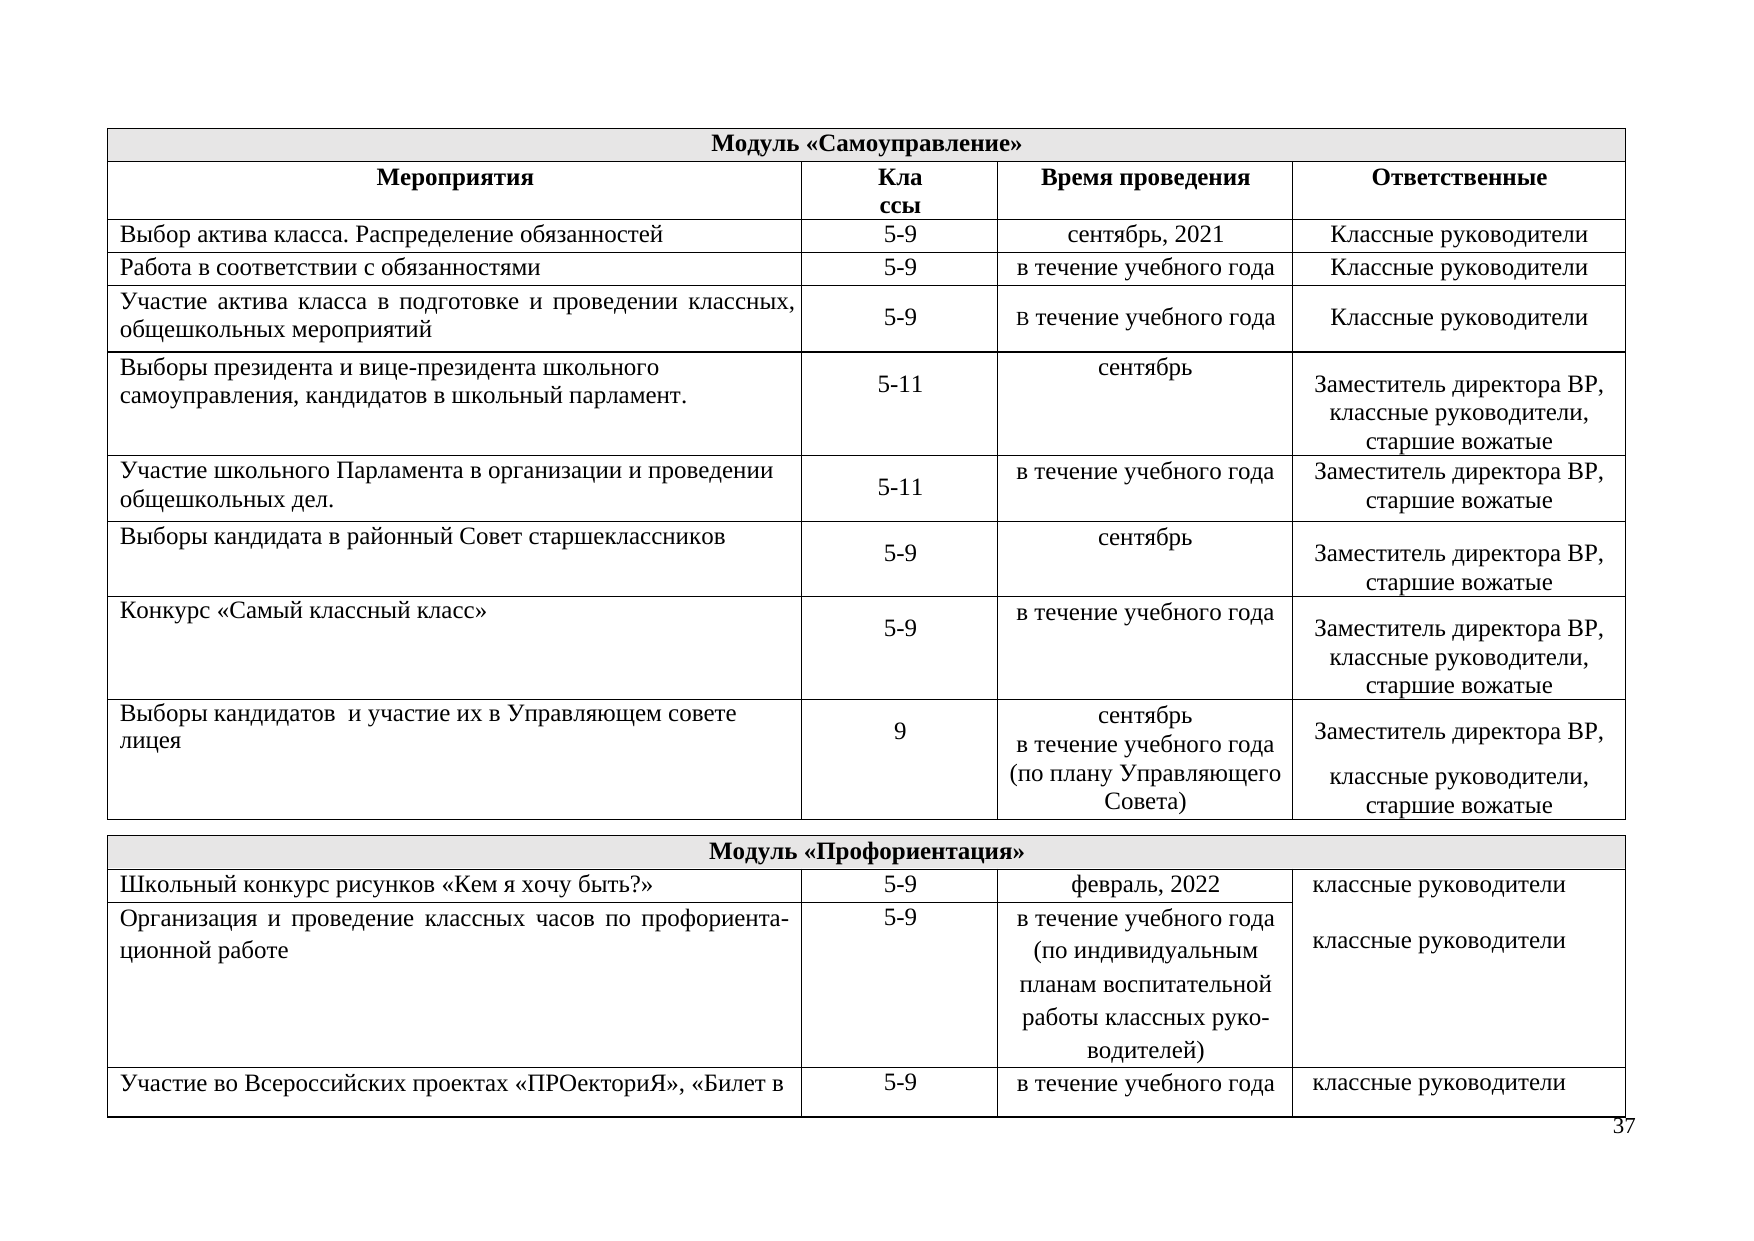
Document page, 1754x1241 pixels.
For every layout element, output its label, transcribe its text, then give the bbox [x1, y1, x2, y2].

table_cell Выборы президента и вице-президента школьного самоуправления, кандидатов в школьный парламент. [108, 353, 801, 455]
table_cell Выбор актива класса. Распределение обязанностей [108, 220, 801, 252]
table_cell Организация и проведение классных часов по профориента- ционной работе [108, 903, 801, 1067]
table_cell Классы [802, 162, 997, 219]
table_cell сентябрь [998, 522, 1292, 596]
table_cell Участие актива класса в подготовке и проведении классных, общешкольных мероприятий [108, 286, 801, 351]
table_cell 5-11 [802, 456, 997, 521]
table_cell в течение учебного года (по индивидуальным планам воспитательной работы классных руко- водителей) [998, 903, 1292, 1067]
table_cell в течение учебного года [998, 597, 1292, 699]
table_cell 5-9 [802, 220, 997, 252]
table_cell Выборы кандидатов и участие их в Управляющем совете лицея [108, 700, 801, 819]
table_cell классные руководители классные руководители [1293, 870, 1625, 1067]
table_cell февраль, 2022 [998, 870, 1292, 902]
table_cell Заместитель директора ВР, классные руководители, старшие вожатые [1293, 353, 1625, 455]
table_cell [1293, 1068, 1625, 1116]
table_cell Заместитель директора ВР, классные руководители, старшие вожатые [1293, 597, 1625, 699]
table_cell сентябрь, 2021 [998, 220, 1292, 252]
table_cell сентябрь [998, 353, 1292, 455]
table_cell Классные руководители [1293, 220, 1625, 252]
table_cell 5-9 [802, 1068, 997, 1116]
table_cell Выборы кандидата в районный Совет старшеклассников [108, 522, 801, 596]
table_cell 5-9 [802, 286, 997, 351]
table_cell Ответственные [1293, 162, 1625, 219]
table_cell Заместитель директора ВР, старшие вожатые [1293, 522, 1625, 596]
table_header Модуль «Профориентация» [108, 836, 1625, 868]
table_cell 5-11 [802, 353, 997, 455]
table_cell Участие школьного Парламента в организации и проведении общешкольных дел. [108, 456, 801, 521]
table_cell сентябрь в течение учебного года (по плану Управляющего Совета) [998, 700, 1292, 819]
table_cell Классные руководители [1293, 253, 1625, 285]
table_cell Заместитель директора ВР, классные руководители, старшие вожатые [1293, 700, 1625, 819]
table_cell 5-9 [802, 903, 997, 1067]
table_cell Конкурс «Самый классный класс» [108, 597, 801, 699]
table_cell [998, 1068, 1292, 1116]
table_cell в течение учебного года [998, 286, 1292, 351]
table_cell 5-9 [802, 870, 997, 902]
table_cell Работа в соответствии с обязанностями [108, 253, 801, 285]
table_cell 5-9 [802, 522, 997, 596]
table_header Модуль «Самоуправление» [108, 129, 1625, 161]
table_cell Время проведения [998, 162, 1292, 219]
table_cell Школьный конкурс рисунков «Кем я хочу быть?» [108, 870, 801, 902]
table_cell 5-9 [802, 597, 997, 699]
table_cell Классные руководители [1293, 286, 1625, 351]
table_cell 5-9 [802, 253, 997, 285]
table_cell Заместитель директора ВР, старшие вожатые [1293, 456, 1625, 521]
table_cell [108, 1068, 801, 1116]
table_cell в течение учебного года [998, 456, 1292, 521]
table_cell в течение учебного года [998, 253, 1292, 285]
table_cell Мероприятия [108, 162, 801, 219]
table_cell 9 [802, 700, 997, 819]
